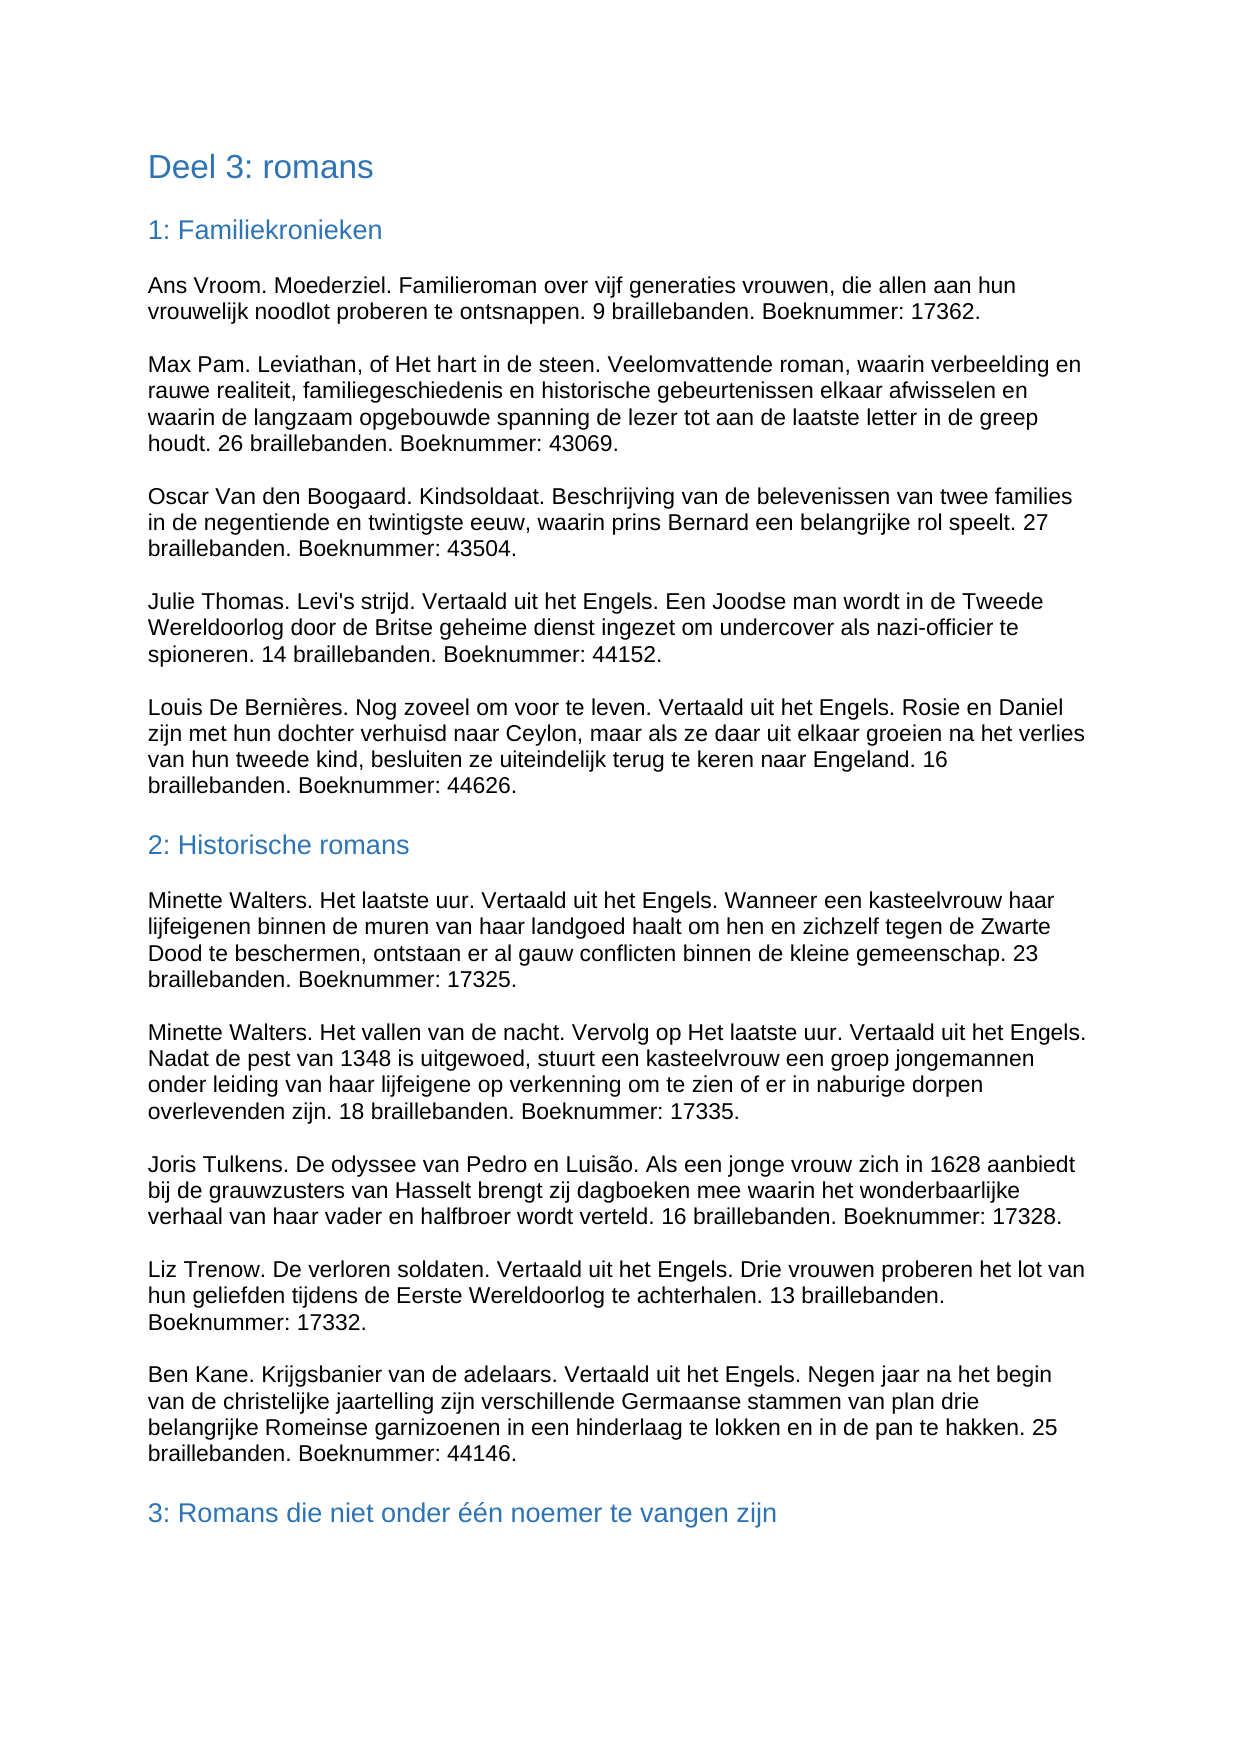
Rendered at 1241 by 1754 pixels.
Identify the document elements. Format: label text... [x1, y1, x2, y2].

text Ans Vroom. Moederziel. Familieroman over vijf generaties vrouwen, die allen aan hun vrouwelijk noodlot proberen te ontsnappen. 9 braillebanden. Boeknummer: 17362. [148, 272, 1093, 324]
text Minette Walters. Het laatste uur. Vertaald uit het Engels. Wanneer een kasteelvrouw haar lijfeigenen binnen de muren van haar landgoed haalt om hen en zichzelf tegen de Zwarte Dood te beschermen, ontstaan er al gauw conflicten binnen de kleine gemeenschap. 23 braillebanden. Boeknummer: 17325. [148, 887, 1093, 992]
subtitle Deel 3: romans [148, 148, 1093, 186]
text Louis De Bernières. Nog zoveel om voor te leven. Vertaald uit het Engels. Rosie en Daniel zijn met hun dochter verhuisd naar Ceylon, maar als ze daar uit elkaar groeien na het verlies van hun tweede kind, besluiten ze uiteindelijk terug te keren naar Engeland. 16 braillebanden. Boeknummer: 44626. [148, 693, 1093, 799]
text Liz Trenow. De verloren soldaten. Vertaald uit het Engels. Drie vrouwen proberen het lot van hun geliefden tijdens de Eerste Wereldoorlog te achterhalen. 13 braillebanden. Boeknummer: 17332. [148, 1256, 1093, 1335]
text Oscar Van den Boogaard. Kindsoldaat. Beschrijving van de belevenissen van twee families in de negentiende en twintigste eeuw, waarin prins Bernard een belangrijke rol speelt. 27 braillebanden. Boeknummer: 43504. [148, 483, 1093, 562]
subtitle 2: Historische romans [148, 829, 1093, 861]
text Julie Thomas. Levi's strijd. Vertaald uit het Engels. Een Joodse man wordt in de Tweede Wereldoorlog door de Britse geheime dienst ingezet om undercover als nazi-officier te spioneren. 14 braillebanden. Boeknummer: 44152. [148, 588, 1093, 667]
subtitle 3: Romans die niet onder één noemer te vangen zijn [148, 1497, 1093, 1528]
text Ben Kane. Krijgsbanier van de adelaars. Vertaald uit het Engels. Negen jaar na het begin van de christelijke jaartelling zijn verschillende Germaanse stammen van plan drie belangrijke Romeinse garnizoenen in een hinderlaag te lokken en in de pan te hakken. 25 braillebanden. Boeknummer: 44146. [148, 1361, 1093, 1467]
subtitle 1: Familiekronieken [148, 214, 1093, 245]
text Joris Tulkens. De odyssee van Pedro en Luisão. Als een jonge vrouw zich in 1628 aanbiedt bij de grauwzusters van Hasselt brengt zij dagboeken mee waarin het wonderbaarlijke verhaal van haar vader en halfbroer wordt verteld. 16 braillebanden. Boeknummer: 17328. [148, 1151, 1093, 1229]
text Minette Walters. Het vallen van de nacht. Vervolg op Het laatste uur. Vertaald uit het Engels. Nadat de pest van 1348 is uitgewoed, stuurt een kasteelvrouw een groep jongemannen onder leiding van haar lijfeigene op verkenning om te zien of er in naburige dorpen overlevenden zijn. 18 braillebanden. Boeknummer: 17335. [148, 1019, 1093, 1124]
text Max Pam. Leviathan, of Het hart in de steen. Veelomvattende roman, waarin verbeelding en rauwe realiteit, familiegeschiedenis en historische gebeurtenissen elkaar afwisselen en waarin de langzaam opgebouwde spanning de lezer tot aan de laatste letter in de greep houdt. 26 braillebanden. Boeknummer: 43069. [148, 351, 1093, 456]
